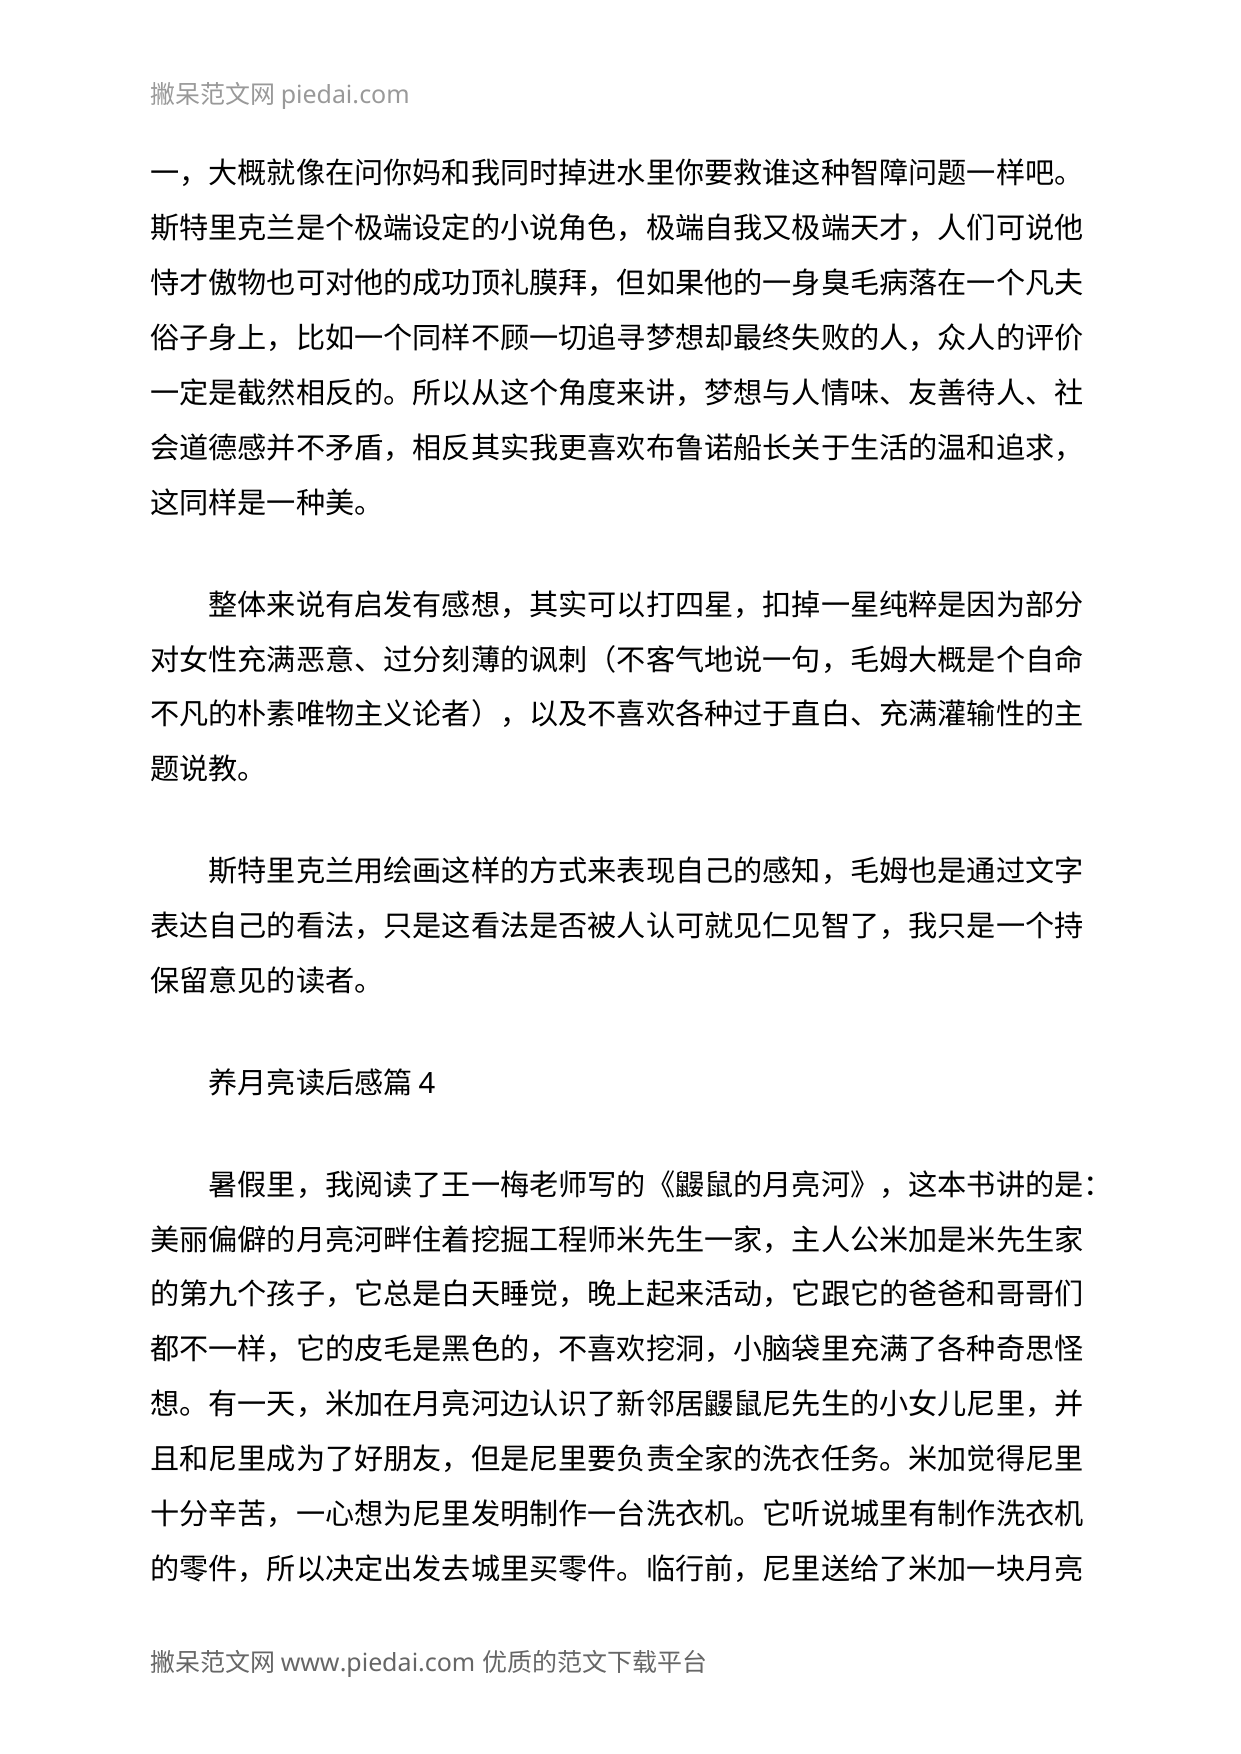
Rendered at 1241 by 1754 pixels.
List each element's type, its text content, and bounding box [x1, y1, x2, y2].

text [150, 1161, 1090, 1588]
text 整体来说有启发有感想，其实可以打四星，扣掉一星纯粹是因为部分对女性充满恶意、过分刻薄的讽刺（不客气地说一句，毛姆大概是个自命不凡的朴素唯物主义论者），以及不喜欢各种过于直白、充满灌输性的主题说教。 [150, 581, 1090, 788]
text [150, 150, 1090, 522]
text 养月亮读后感篇4 [150, 1059, 1090, 1102]
text 斯特里克兰用绘画这样的方式来表现自己的感知，毛姆也是通过文字表达自己的看法，只是这看法是否被人认可就见仁见智了，我只是一个持保留意见的读者。 [150, 848, 1090, 1000]
